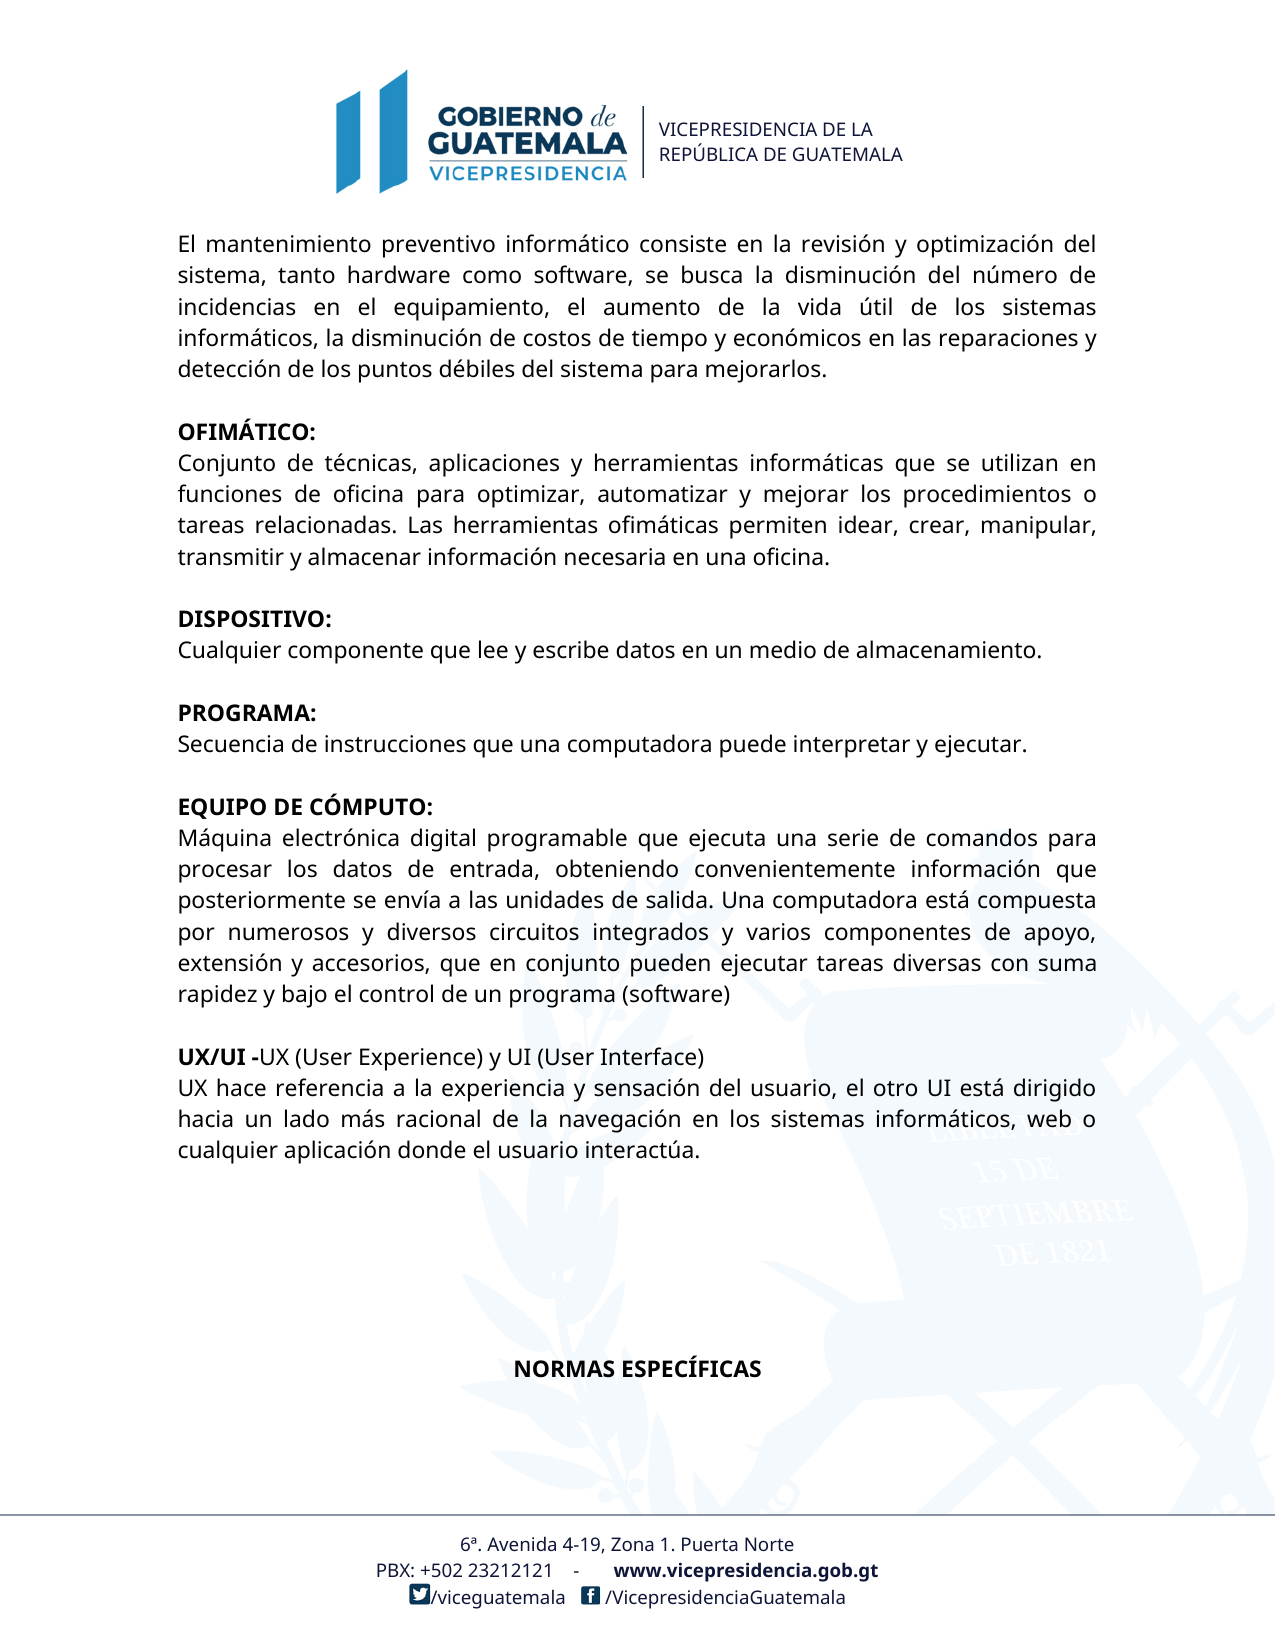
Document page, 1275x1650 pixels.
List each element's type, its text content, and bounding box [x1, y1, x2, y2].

text Máquina electrónica digital programable que ejecuta una serie de comandos para procesar los datos de entrada, obteniendo convenientemente información que posteriormente se envía a las unidades de salida. Una computadora está compuesta por numerosos y diversos circuitos integrados y varios componentes de apoyo, extensión y accesorios, que en conjunto pueden ejecutar tareas diversas con suma rapidez y bajo el control de un programa (software) [177, 822, 1098, 1009]
text UX/UI -UX (User Experience) y UI (User Interface) [177, 1041, 1098, 1072]
text EQUIPO DE CÓMPUTO: [177, 791, 1098, 822]
text UX hace referencia a la experiencia y sensación del usuario, el otro UI está dirigido hacia un lado más racional de la navegación en los sistemas informáticos, web o cualquier aplicación donde el usuario interactúa. [177, 1072, 1098, 1166]
text PROGRAMA: [177, 697, 1098, 728]
text El mantenimiento preventivo informático consiste en la revisión y optimización del sistema, tanto hardware como software, se busca la disminución del número de incidencias en el equipamiento, el aumento de la vida útil de los sistemas informáticos, la disminución de costos de tiempo y económicos en las reparaciones y detección de los puntos débiles del sistema para mejorarlos. [177, 228, 1098, 384]
text Conjunto de técnicas, aplicaciones y herramientas informáticas que se utilizan en funciones de oficina para optimizar, automatizar y mejorar los procedimientos o tareas relacionadas. Las herramientas ofimáticas permiten idear, crear, manipular, transmitir y almacenar información necesaria en una oficina. [177, 447, 1098, 572]
text Secuencia de instrucciones que una computadora puede interpretar y ejecutar. [177, 728, 1098, 759]
picture [0, 0, 1275, 1650]
text DISPOSITIVO: [177, 603, 1098, 634]
text NORMAS ESPECÍFICAS [177, 1353, 1098, 1384]
text OFIMÁTICO: [177, 416, 1098, 447]
text Cualquier componente que lee y escribe datos en un medio de almacenamiento. [177, 634, 1098, 666]
